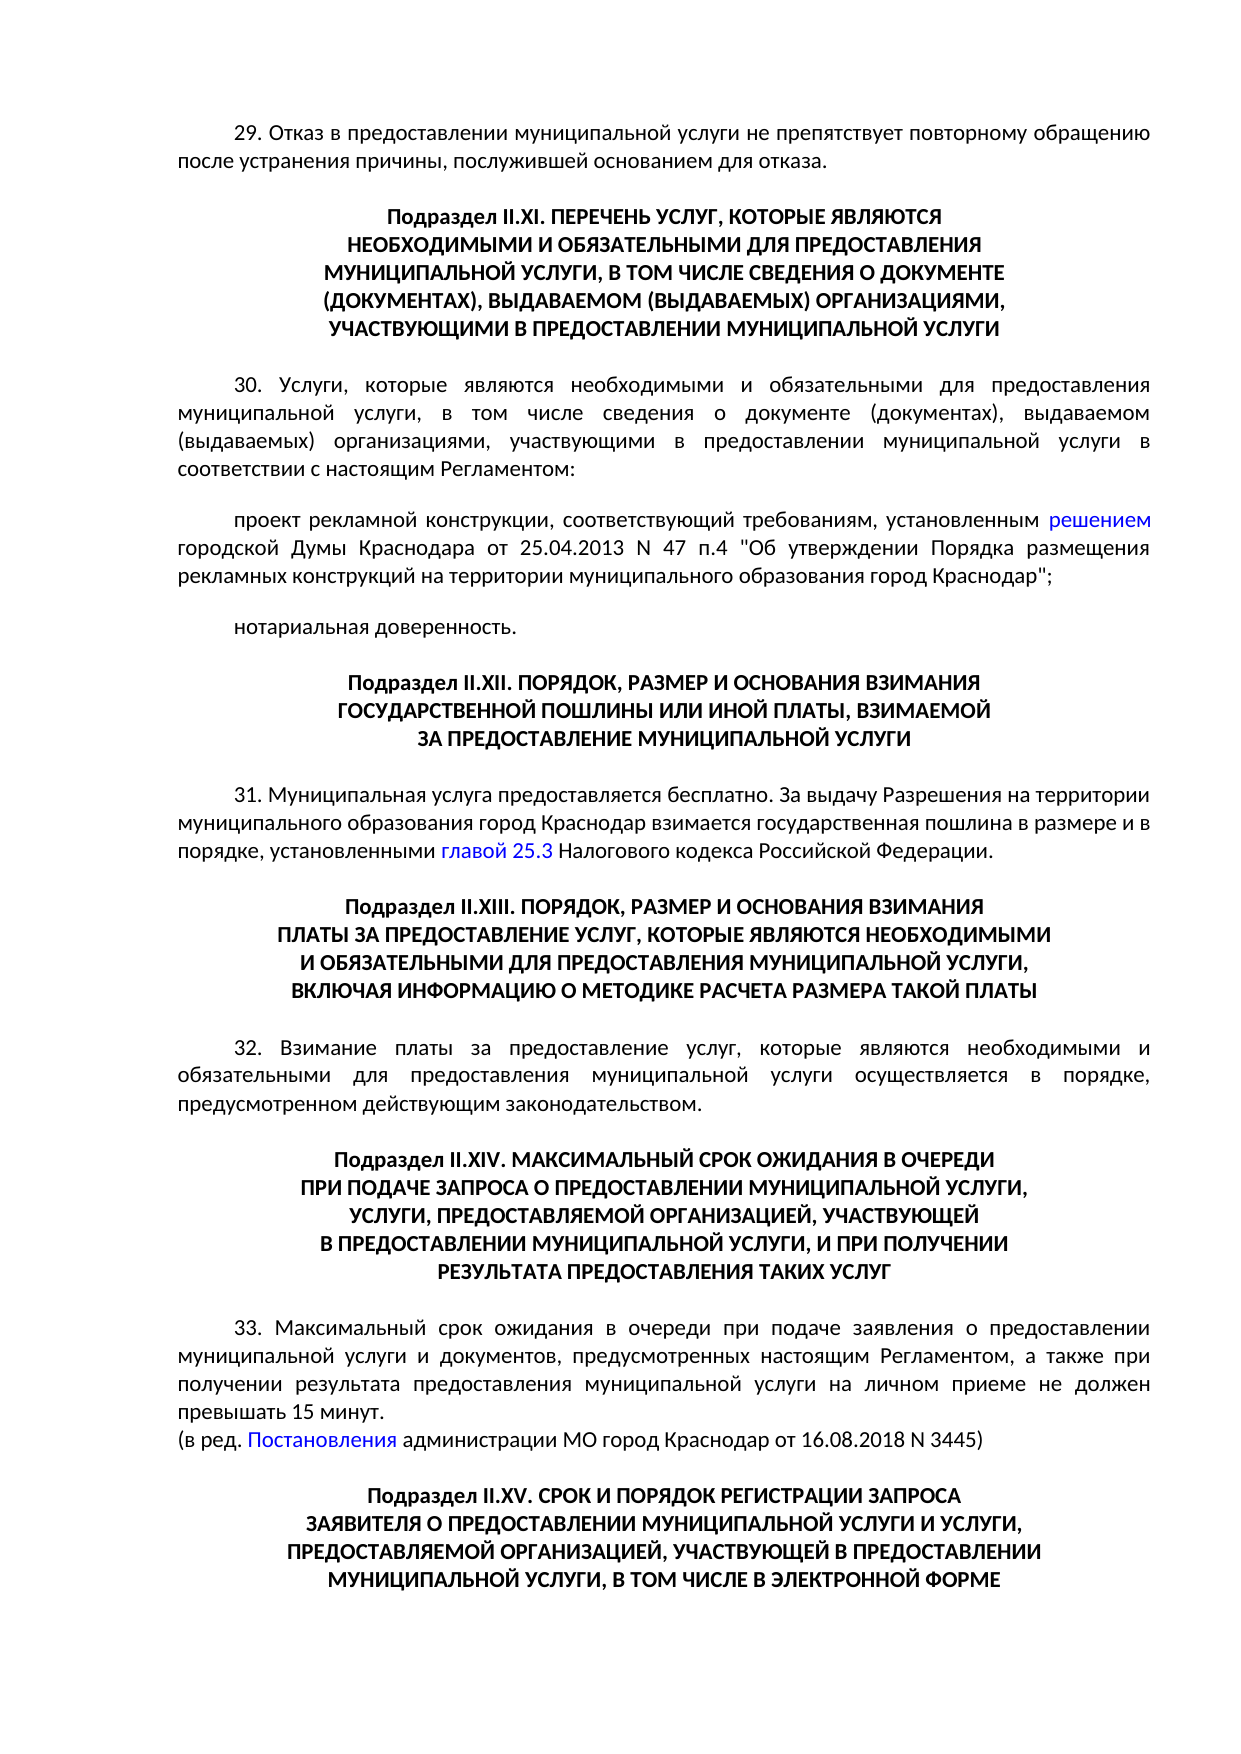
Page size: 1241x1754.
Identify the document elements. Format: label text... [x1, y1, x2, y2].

title НЕОБХОДИМЫМИ И ОБЯЗАТЕЛЬНЫМИ ДЛЯ ПРЕДОСТАВЛЕНИЯ [177, 230, 1152, 258]
text 30. Услуги, которые являются необходимыми и обязательными для предоставления муниципальной услуги, в том числе сведения о документе (документах), выдаваемом (выдаваемых) организациями, участвующими в предоставлении муниципальной услуги в соответствии с настоящим Регламентом: [177, 370, 1152, 482]
title Подраздел II.XI. ПЕРЕЧЕНЬ УСЛУГ, КОТОРЫЕ ЯВЛЯЮТСЯ [177, 202, 1152, 230]
title В ПРЕДОСТАВЛЕНИИ МУНИЦИПАЛЬНОЙ УСЛУГИ, И ПРИ ПОЛУЧЕНИИ [177, 1229, 1152, 1257]
title МУНИЦИПАЛЬНОЙ УСЛУГИ, В ТОМ ЧИСЛЕ СВЕДЕНИЯ О ДОКУМЕНТЕ [177, 258, 1152, 286]
text 33. Максимальный срок ожидания в очереди при подаче заявления о предоставлении муниципальной услуги и документов, предусмотренных настоящим Регламентом, а также при получении результата предоставления муниципальной услуги на личном приеме не должен превышать 15 минут. [177, 1313, 1152, 1425]
title Подраздел II.XV. СРОК И ПОРЯДОК РЕГИСТРАЦИИ ЗАПРОСА [177, 1481, 1152, 1509]
title УСЛУГИ, ПРЕДОСТАВЛЯЕМОЙ ОРГАНИЗАЦИЕЙ, УЧАСТВУЮЩЕЙ [177, 1201, 1152, 1229]
title ВКЛЮЧАЯ ИНФОРМАЦИЮ О МЕТОДИКЕ РАСЧЕТА РАЗМЕРА ТАКОЙ ПЛАТЫ [177, 977, 1152, 1004]
text 32. Взимание платы за предоставление услуг, которые являются необходимыми и обязательными для предоставления муниципальной услуги осуществляется в порядке, предусмотренном действующим законодательством. [177, 1033, 1152, 1117]
title РЕЗУЛЬТАТА ПРЕДОСТАВЛЕНИЯ ТАКИХ УСЛУГ [177, 1257, 1152, 1285]
title Подраздел II.XIV. МАКСИМАЛЬНЫЙ СРОК ОЖИДАНИЯ В ОЧЕРЕДИ [177, 1145, 1152, 1173]
text 31. Муниципальная услуга предоставляется бесплатно. За выдачу Разрешения на территории муниципального образования город Краснодар взимается государственная пошлина в размере и в порядке, установленными главой 25.3 Налогового кодекса Российской Федерации. [177, 780, 1152, 864]
title Подраздел II.XIII. ПОРЯДОК, РАЗМЕР И ОСНОВАНИЯ ВЗИМАНИЯ [177, 892, 1152, 921]
text проект рекламной конструкции, соответствующий требованиям, установленным решением городской Думы Краснодара от 25.04.2013 N 47 п.4 "Об утверждении Порядка размещения рекламных конструкций на территории муниципального образования город Краснодар"; [177, 505, 1152, 589]
text нотариальная доверенность. [177, 612, 1152, 640]
title МУНИЦИПАЛЬНОЙ УСЛУГИ, В ТОМ ЧИСЛЕ В ЭЛЕКТРОННОЙ ФОРМЕ [177, 1565, 1152, 1593]
title Подраздел II.XII. ПОРЯДОК, РАЗМЕР И ОСНОВАНИЯ ВЗИМАНИЯ [177, 668, 1152, 696]
title ПЛАТЫ ЗА ПРЕДОСТАВЛЕНИЕ УСЛУГ, КОТОРЫЕ ЯВЛЯЮТСЯ НЕОБХОДИМЫМИ [177, 921, 1152, 948]
title УЧАСТВУЮЩИМИ В ПРЕДОСТАВЛЕНИИ МУНИЦИПАЛЬНОЙ УСЛУГИ [177, 314, 1152, 342]
text (в ред. Постановления администрации МО город Краснодар от 16.08.2018 N 3445) [177, 1425, 1152, 1453]
title ГОСУДАРСТВЕННОЙ ПОШЛИНЫ ИЛИ ИНОЙ ПЛАТЫ, ВЗИМАЕМОЙ [177, 696, 1152, 724]
title ПРЕДОСТАВЛЯЕМОЙ ОРГАНИЗАЦИЕЙ, УЧАСТВУЮЩЕЙ В ПРЕДОСТАВЛЕНИИ [177, 1537, 1152, 1565]
text 29. Отказ в предоставлении муниципальной услуги не препятствует повторному обращению после устранения причины, послужившей основанием для отказа. [177, 118, 1152, 174]
title (ДОКУМЕНТАХ), ВЫДАВАЕМОМ (ВЫДАВАЕМЫХ) ОРГАНИЗАЦИЯМИ, [177, 286, 1152, 314]
title ЗА ПРЕДОСТАВЛЕНИЕ МУНИЦИПАЛЬНОЙ УСЛУГИ [177, 724, 1152, 752]
title И ОБЯЗАТЕЛЬНЫМИ ДЛЯ ПРЕДОСТАВЛЕНИЯ МУНИЦИПАЛЬНОЙ УСЛУГИ, [177, 948, 1152, 977]
title ПРИ ПОДАЧЕ ЗАПРОСА О ПРЕДОСТАВЛЕНИИ МУНИЦИПАЛЬНОЙ УСЛУГИ, [177, 1173, 1152, 1201]
title ЗАЯВИТЕЛЯ О ПРЕДОСТАВЛЕНИИ МУНИЦИПАЛЬНОЙ УСЛУГИ И УСЛУГИ, [177, 1509, 1152, 1537]
